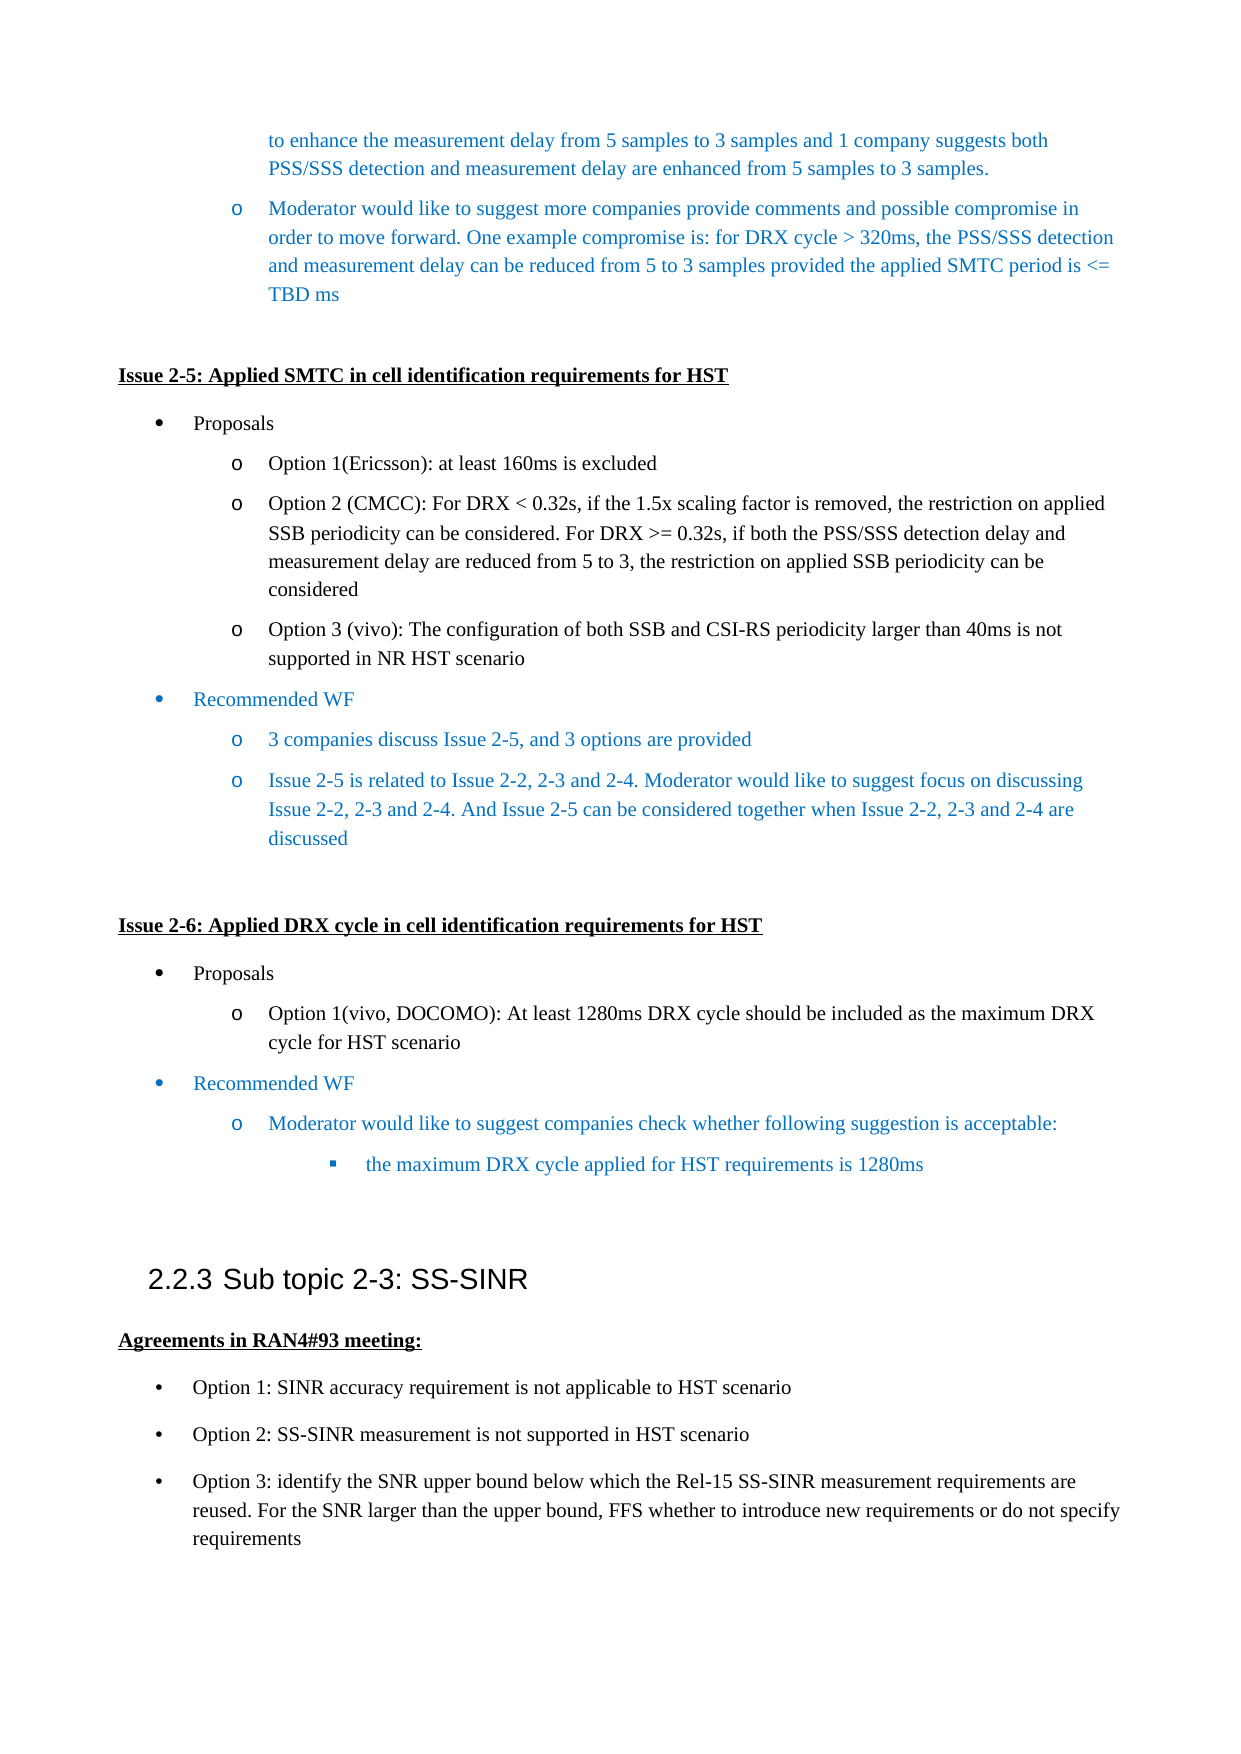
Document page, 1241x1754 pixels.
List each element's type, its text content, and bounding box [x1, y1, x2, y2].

text Agreements in RAN4#93 meeting: [118, 1326, 1122, 1354]
list Option 1(Ericsson): at least 160ms is excluded [231, 449, 1122, 478]
list 3 companies discuss Issue 2-5, and 3 options are provided [231, 726, 1122, 754]
list Recommended WF [156, 685, 1122, 713]
list the maximum DRX cycle applied for HST requirements is 1280ms [328, 1150, 1122, 1178]
list Option 3 (vivo): The configuration of both SSB and CSI-RS periodicity larger than 40ms is not supported in NR HST scenario [231, 616, 1122, 673]
text Issue 2-5: Applied SMTC in cell identification requirements for HST [118, 361, 1122, 390]
list Proposals [156, 958, 1122, 987]
list Proposals [156, 408, 1122, 437]
list Option 2: SS-SINR measurement is not supported in HST scenario [155, 1420, 1122, 1448]
list Recommended WF [156, 1068, 1122, 1097]
list Issue 2-5 is related to Issue 2-2, 2-3 and 2-4. Moderator would like to suggest focus on discussing Issue 2-2, 2-3 and 2-4. And Issue 2-5 can be considered together when Issue 2-2, 2-3 and 2-4 are discussed [231, 767, 1122, 852]
list Option 3: identify the SNR upper bound below which the Rel-15 SS-SINR measurement requirements are reused. For the SNR larger than the upper bound, FFS whether to introduce new requirements or do not specify requirements [155, 1467, 1122, 1552]
list Moderator would like to suggest more companies provide comments and possible compromise in order to move forward. One example compromise is: for DRX cycle > 320ms, the PSS/SSS detection and measurement delay can be reduced from 5 to 3 samples provided the applied SMTC period is <= TBD ms [231, 195, 1122, 308]
list Option 1: SINR accuracy requirement is not applicable to HST scenario [155, 1373, 1122, 1401]
list Option 2 (CMCC): For DRX < 0.32s, if the 1.5x scaling factor is removed, the restriction on applied SSB periodicity can be considered. For DRX >= 0.32s, if both the PSS/SSS detection delay and measurement delay are reduced from 5 to 3, the restriction on applied SSB periodicity can be considered [231, 490, 1122, 603]
list Moderator would like to suggest companies check whether following suggestion is acceptable: [231, 1109, 1122, 1138]
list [231, 126, 1122, 182]
subtitle Sub topic 2-3: SS-SINR [148, 1251, 1122, 1307]
list Option 1(vivo, DOCOMO): At least 1280ms DRX cycle should be included as the maximum DRX cycle for HST scenario [231, 999, 1122, 1056]
text Issue 2-6: Applied DRX cycle in cell identification requirements for HST [118, 911, 1122, 940]
